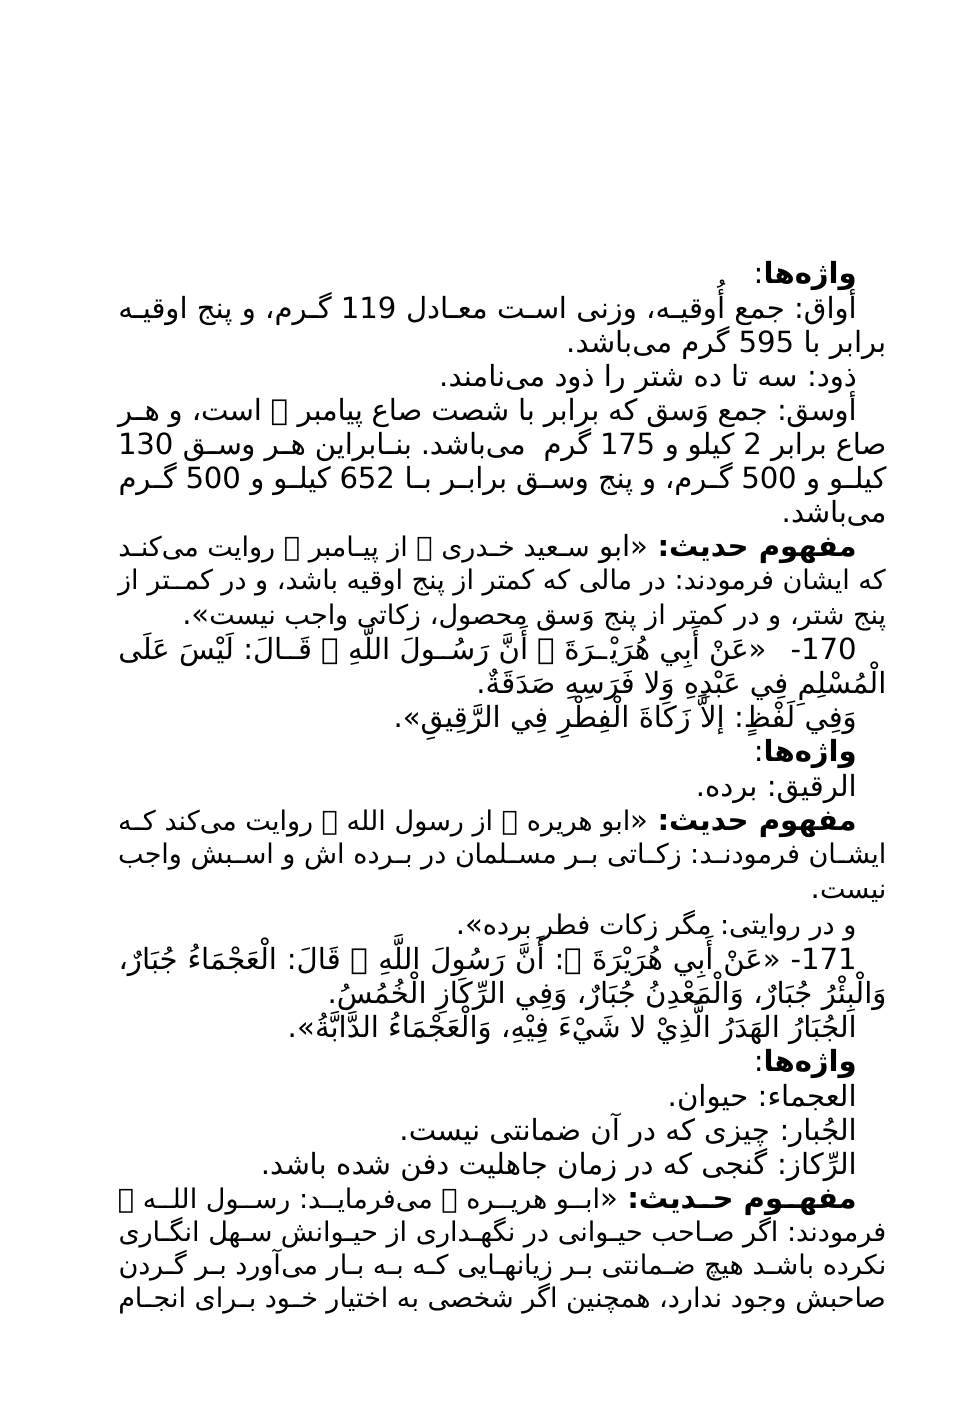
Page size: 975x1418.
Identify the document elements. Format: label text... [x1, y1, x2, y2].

text واژه‌ها: [118, 256, 886, 290]
text 171- «عَنْ أَبِي هُرَيْرَةَ : أَنَّ رَسُولَ اللَّهِ قَالَ: الْعَجْمَاءُ جُبَارٌ، وَالْبِئْرُ جُبَارٌ، وَالْمَعْدِنُ جُبَارٌ، وَفِي الرِّكَازِ الْخُمُسُ. [118, 942, 886, 1010]
text ذود: سه تا ده شتر را ذود می‌نامند. [118, 359, 886, 393]
text العجماء: حیوان. [118, 1079, 886, 1113]
text الرقیق: برده. [118, 770, 886, 804]
text 170- «عَنْ أَبِي هُرَيْرَةَ أَنَّ رَسُولَ اللَّهِ قَالَ: لَيْسَ عَلَى الْمُسْلِمِ فِي عَبْدِهِ وَلا فَرَسِهِ صَدَقَةٌ. [118, 632, 886, 700]
text واژه‌ها: [118, 1044, 886, 1078]
text مفهوم حدیث: «ابو هریره از رسول الله روایت می‌کند که ایشان فرمودند: زکاتی بر مسلمان در برده اش و اسبش واجب نیست. [118, 804, 886, 906]
text مفهوم حدیث: «ابو سعید خدری از پیامبر روایت می‌کند که ایشان فرمودند: در مالی که کمتر از پنج اوقیه باشد، و در کمتر از پنج شتر، و در کمتر از پنج وَسق محصول، زکاتی واجب نیست». [118, 529, 886, 631]
text الرِّکاز: گنجی که در زمان جاهلیت دفن شده باشد. [118, 1147, 886, 1181]
text وَفِي لَفْظٍ: إلاَّ زَكَاةَ الْفِطْرِ فِي الرَّقِيقِ». [118, 700, 886, 734]
text واژه‌ها: [118, 734, 886, 768]
text أواق: جمع أُوقیه، وزنی است معادل 119 گرم، و پنج اوقیه برابر با 595 گرم می‌باشد. [118, 291, 886, 359]
text الجُبَارُ الهَدَرُ الَّذِيْ لا شَيْءَ فِيْهِ، وَالْعَجْمَاءُ الدَّابَّةُ». [118, 1010, 886, 1044]
text الجُبار: چیزی که در آن ضمانتی نیست. [118, 1113, 886, 1147]
text و در روایتی: مگر زکات فطر برده». [118, 907, 886, 941]
text أوسق: جمع وَسق که برابر با شصت صاع پیامبر است، و هر صاع برابر 2 کیلو و 175 گرم می‌باشد. بنابراین هر وسق 130 کیلو و 500 گرم، و پنج وسق برابر با 652 کیلو و 500 گرم می‌باشد. [118, 393, 886, 529]
